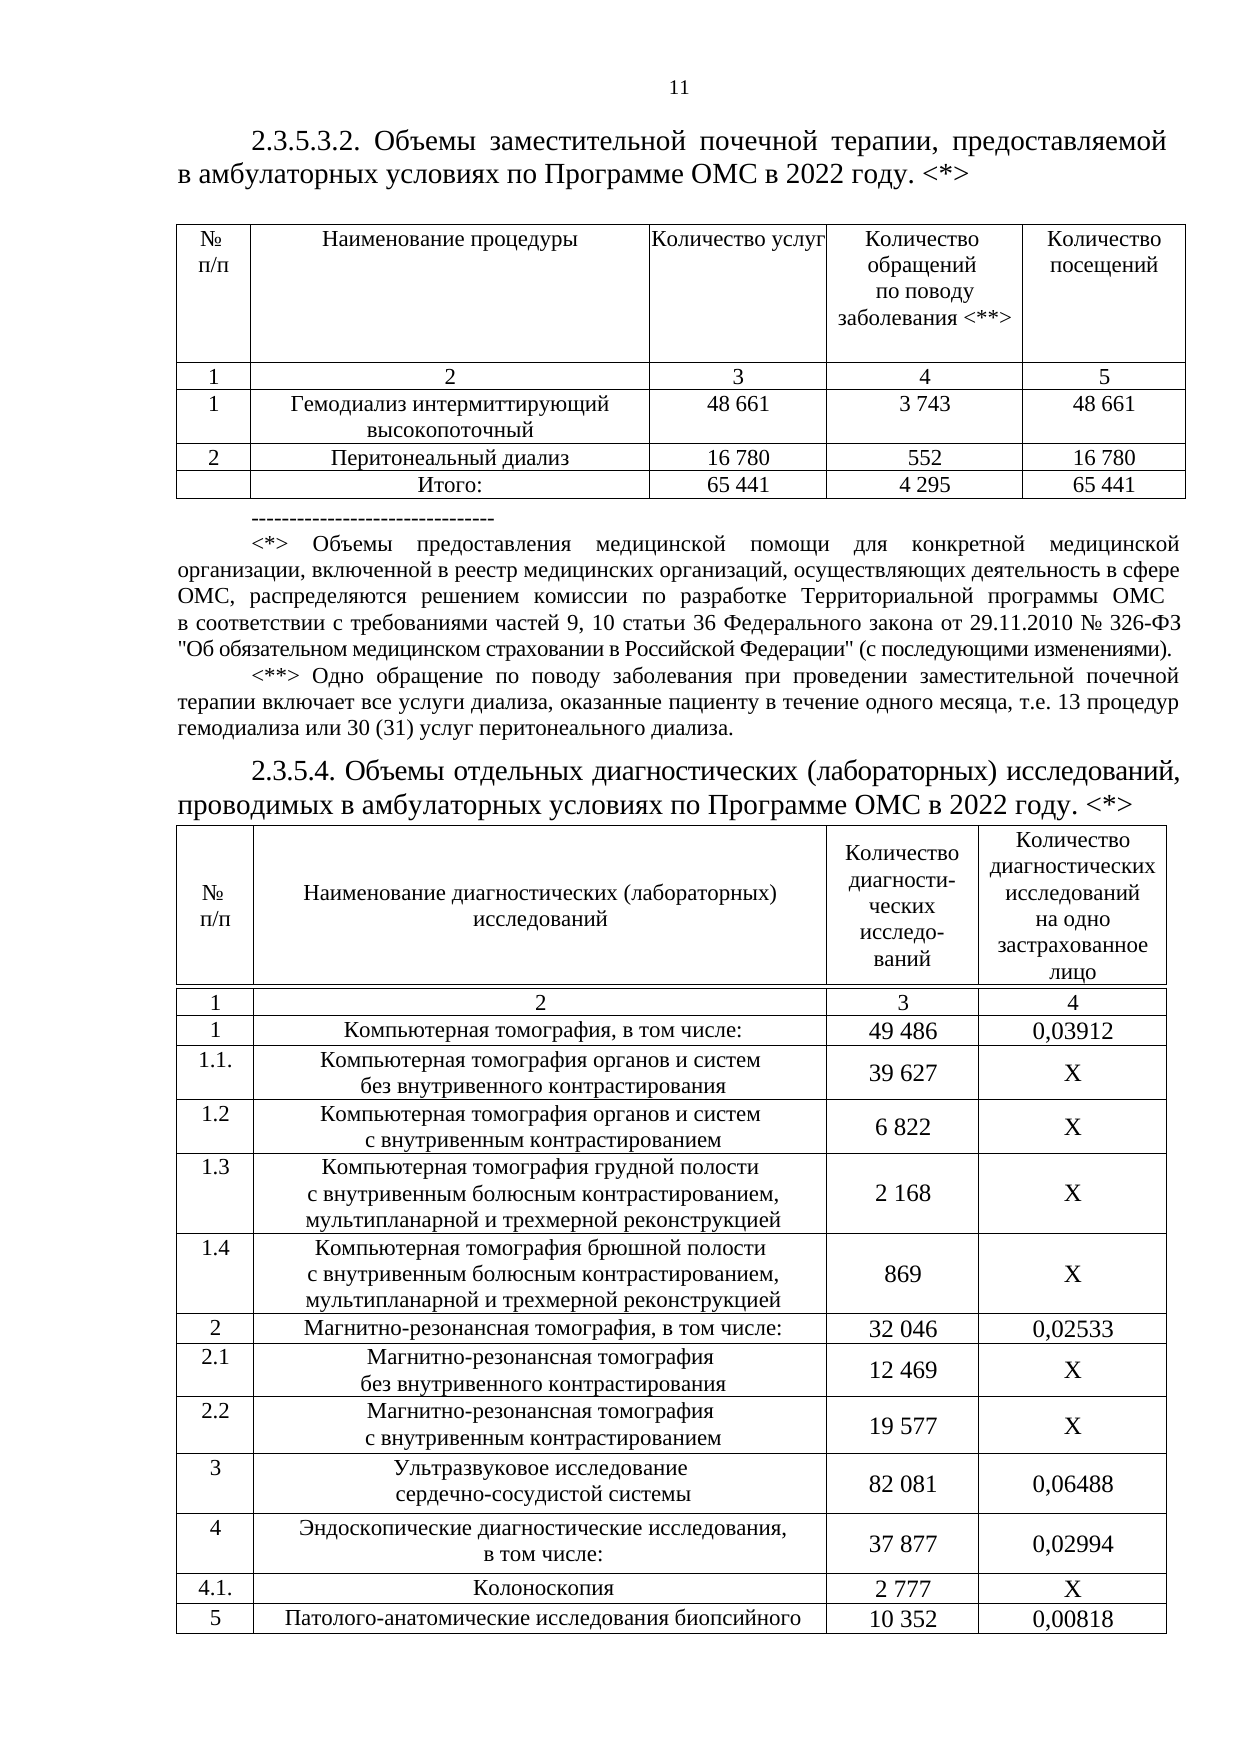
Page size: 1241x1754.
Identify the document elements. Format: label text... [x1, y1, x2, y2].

table_cell 2 777 [827, 1574, 978, 1603]
table_header 1 [177, 989, 253, 1015]
table_header Количество диагности-ческих исследо-ваний [827, 826, 978, 984]
table_cell 10 352 [827, 1604, 978, 1632]
table_cell Х [979, 1046, 1166, 1099]
table_cell Х [979, 1100, 1166, 1152]
table_cell 48 661 [650, 390, 826, 443]
table_cell 49 486 [827, 1016, 978, 1045]
table_cell 65 441 [650, 471, 826, 498]
table_header Наименование процедуры [251, 225, 649, 362]
table_cell 1.1. [177, 1046, 253, 1099]
table_cell 2 [177, 1314, 253, 1342]
table_cell 19 577 [827, 1397, 978, 1453]
table_cell [177, 471, 250, 498]
table_cell 0,03912 [979, 1016, 1166, 1045]
table_cell Магнитно-резонансная томография с внутривенным контрастированием [254, 1397, 826, 1453]
table_cell Х [979, 1234, 1166, 1313]
table_cell 1 [177, 1016, 253, 1045]
text <*> Объемы предоставления медицинской помощи для конкретной медицинской организации, включенной в реестр медицинских организаций, осуществляющих деятельность в сфере ОМС, распределяются решением комиссии по разработке Территориальной программы ОМС в соответствии с требованиями частей 9, 10 статьи 36 Федерального закона от 29.11.2010 № 326-ФЗ "Об обязательном медицинском страховании в Российской Федерации" (с последующими изменениями). [177, 530, 1181, 662]
table_cell 0,02994 [979, 1514, 1166, 1573]
table_cell 1.2 [177, 1100, 253, 1152]
table_cell 2.1 [177, 1344, 253, 1396]
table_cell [254, 1604, 826, 1632]
table_header № п/п [177, 225, 250, 362]
table_cell 2.2 [177, 1397, 253, 1453]
table_header Количество обращений по поводу заболевания <**> [827, 225, 1022, 362]
table_cell 4 295 [827, 471, 1022, 498]
table_header Наименование диагностических (лабораторных) исследований [254, 826, 826, 984]
table_cell 1.3 [177, 1154, 253, 1232]
table_cell 5 [1023, 363, 1185, 389]
table_cell 32 046 [827, 1314, 978, 1342]
table_cell 0,02533 [979, 1314, 1166, 1342]
table_cell 869 [827, 1234, 978, 1313]
table_cell 2 168 [827, 1154, 978, 1232]
table_cell Компьютерная томография органов и систем без внутривенного контрастирования [254, 1046, 826, 1099]
table_cell Магнитно-резонансная томография, в том числе: [254, 1314, 826, 1342]
table_cell 5 [177, 1604, 253, 1632]
table_cell 82 081 [827, 1454, 978, 1513]
table_cell 1 [177, 390, 250, 443]
table_header Количество посещений [1023, 225, 1185, 362]
table_cell 2 [251, 363, 649, 389]
table_header 2 [254, 989, 826, 1015]
table_cell 3 [177, 1454, 253, 1513]
table_cell 4 [827, 363, 1022, 389]
table_cell 552 [827, 444, 1022, 470]
table_cell 65 441 [1023, 471, 1185, 498]
table_cell Эндоскопические диагностические исследования, в том числе: [254, 1514, 826, 1573]
table_cell 3 [650, 363, 826, 389]
table_header Количество услуг [650, 225, 826, 362]
text -------------------------------- [177, 503, 1181, 530]
table_cell 2 [177, 444, 250, 470]
table_header Количество диагностических исследований на одно застрахованное лицо [979, 826, 1166, 984]
table_cell 12 469 [827, 1344, 978, 1396]
table_cell 3 743 [827, 390, 1022, 443]
table_header № п/п [177, 826, 253, 984]
table_cell 4.1. [177, 1574, 253, 1603]
table_cell Итого: [251, 471, 649, 498]
table_cell Х [979, 1344, 1166, 1396]
table_cell Компьютерная томография грудной полости с внутривенным болюсным контрастированием, мультипланарной и трехмерной реконструкцией [254, 1154, 826, 1232]
table_cell 16 780 [1023, 444, 1185, 470]
table_cell 39 627 [827, 1046, 978, 1099]
table_cell 16 780 [650, 444, 826, 470]
table_cell 37 877 [827, 1514, 978, 1573]
table_header 3 [827, 989, 978, 1015]
table_cell Компьютерная томография, в том числе: [254, 1016, 826, 1045]
text 2.3.5.3.2. Объемы заместительной почечной терапии, предоставляемой в амбулаторных условиях по Программе ОМС в 2022 году. <*> [177, 123, 1181, 190]
table_cell Компьютерная томография брюшной полости с внутривенным болюсным контрастированием, мультипланарной и трехмерной реконструкцией [254, 1234, 826, 1313]
table_cell Перитонеальный диализ [251, 444, 649, 470]
table_cell 6 822 [827, 1100, 978, 1152]
text 2.3.5.4. Объемы отдельных диагностических (лабораторных) исследований, проводимых в амбулаторных условиях по Программе ОМС в 2022 году. <*> [177, 753, 1181, 820]
table_cell Х [979, 1154, 1166, 1232]
table_cell Ультразвуковое исследование сердечно-сосудистой системы [254, 1454, 826, 1513]
table_cell Гемодиализ интермиттирующий высокопоточный [251, 390, 649, 443]
table_cell 0,00818 [979, 1604, 1166, 1632]
table_cell 0,06488 [979, 1454, 1166, 1513]
table_cell 48 661 [1023, 390, 1185, 443]
table_cell 1 [177, 363, 250, 389]
table_cell Магнитно-резонансная томография без внутривенного контрастирования [254, 1344, 826, 1396]
table_cell Х [979, 1397, 1166, 1453]
table_cell Х [979, 1574, 1166, 1603]
text <**> Одно обращение по поводу заболевания при проведении заместительной почечной терапии включает все услуги диализа, оказанные пациенту в течение одного месяца, т.е. 13 процедур гемодиализа или 30 (31) услуг перитонеального диализа. [177, 662, 1181, 741]
table_header 4 [979, 989, 1166, 1015]
table_cell 1.4 [177, 1234, 253, 1313]
table_cell Компьютерная томография органов и систем с внутривенным контрастированием [254, 1100, 826, 1152]
table_cell 4 [177, 1514, 253, 1573]
table_cell Колоноскопия [254, 1574, 826, 1603]
